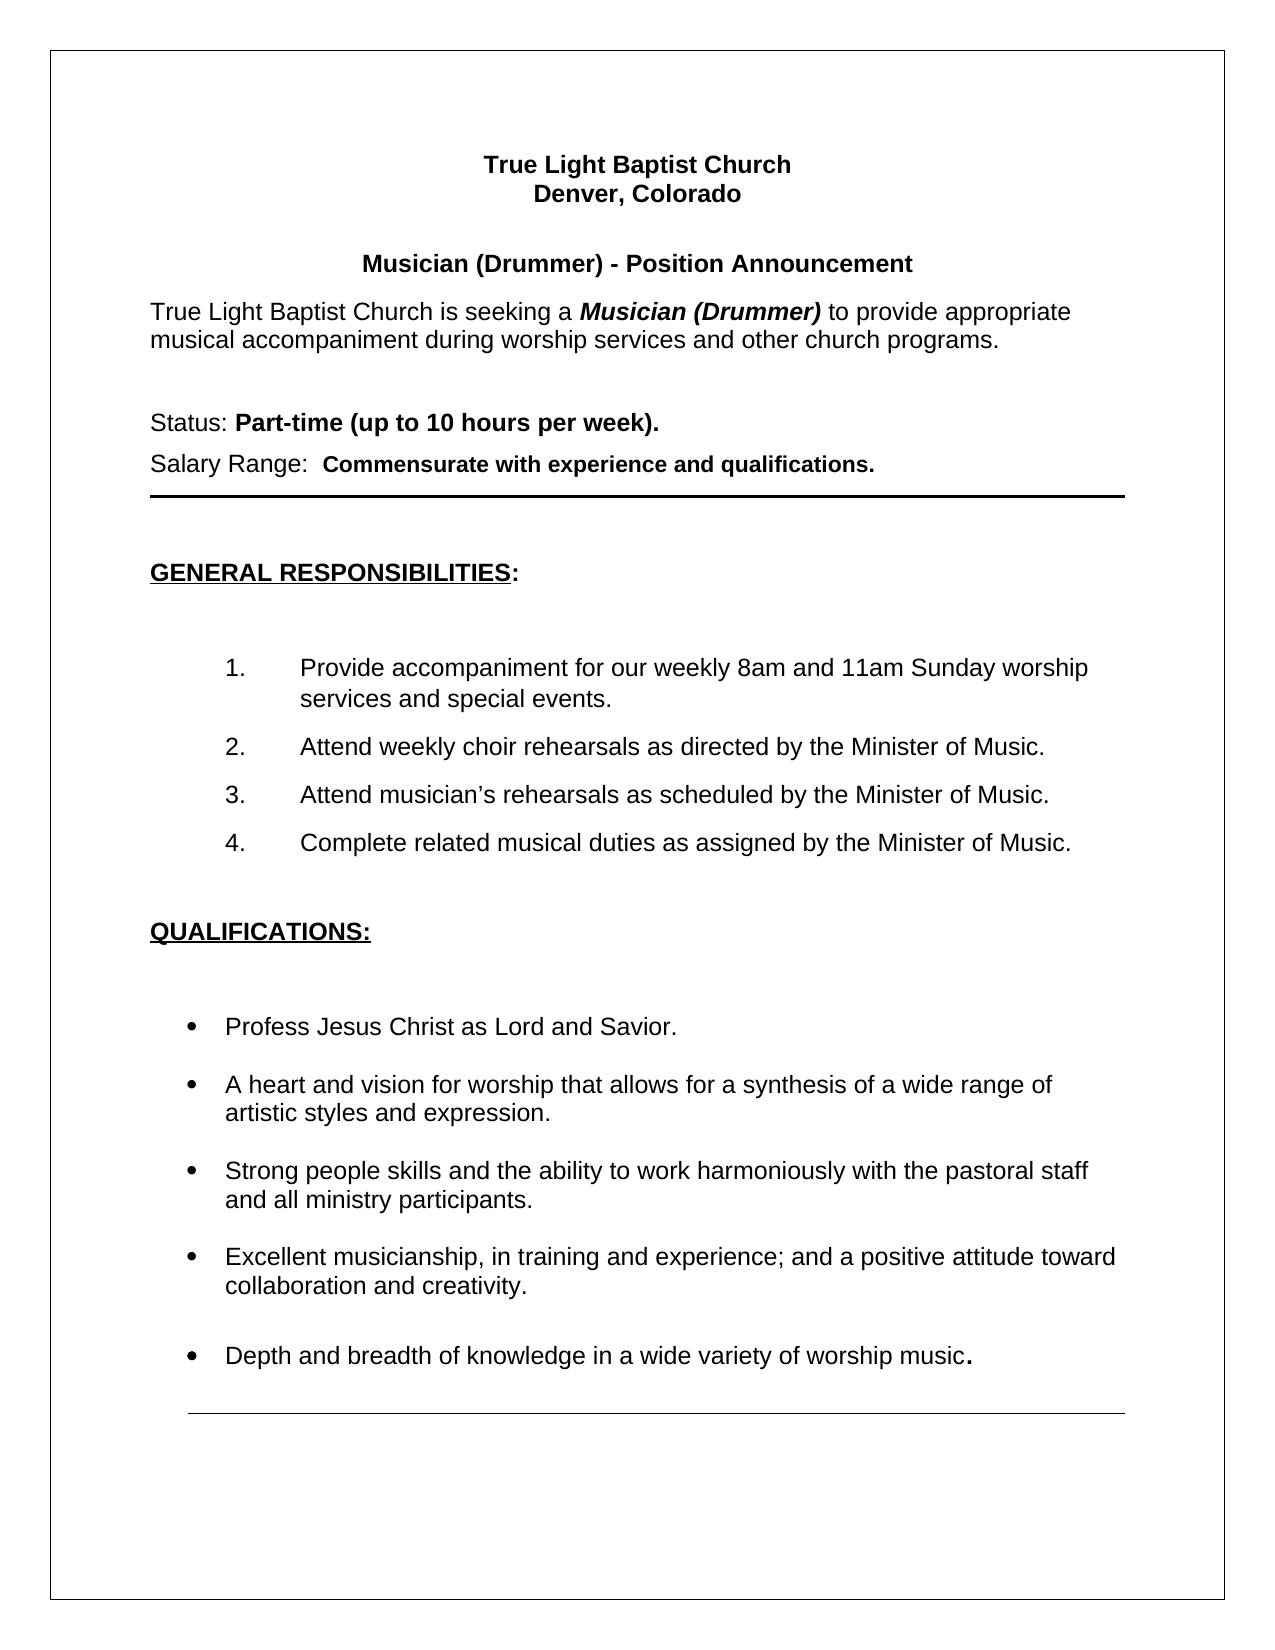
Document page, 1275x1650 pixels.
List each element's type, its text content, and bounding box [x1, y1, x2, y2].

text GENERAL RESPONSIBILITIES: [150, 558, 1125, 587]
text QUALIFICATIONS: [150, 917, 1125, 945]
text 2. Attend weekly choir rehearsals as directed by the Minister of Music. [225, 732, 1125, 761]
list Excellent musicianship, in training and experience; and a positive attitude toward collaboration and creativity. [187, 1242, 1125, 1300]
text Denver, Colorado [150, 179, 1125, 207]
text True Light Baptist Church is seeking a Musician (Drummer) to provide appropriate musical accompaniment during worship services and other church programs. [150, 296, 1125, 354]
text 3. Attend musician’s rehearsals as scheduled by the Minister of Music. [225, 780, 1125, 809]
text 1. Provide accompaniment for our weekly 8am and 11am Sunday worship services and special events. [225, 653, 1125, 713]
text Musician (Drummer) - Position Announcement [150, 249, 1125, 277]
text Salary Range: Commensurate with experience and qualifications. [150, 449, 1125, 478]
text 4. Complete related musical duties as assigned by the Minister of Music. [225, 828, 1125, 856]
text Status: Part-time (up to 10 hours per week). [150, 408, 1125, 436]
list A heart and vision for worship that allows for a synthesis of a wide range of artistic styles and expression. [187, 1069, 1125, 1127]
list Profess Jesus Christ as Lord and Savior. [187, 1012, 1125, 1041]
list Depth and breadth of knowledge in a wide variety of worship music. [187, 1341, 1125, 1370]
text True Light Baptist Church [150, 150, 1125, 179]
list Strong people skills and the ability to work harmoniously with the pastoral staff and all ministry participants. [187, 1156, 1125, 1213]
